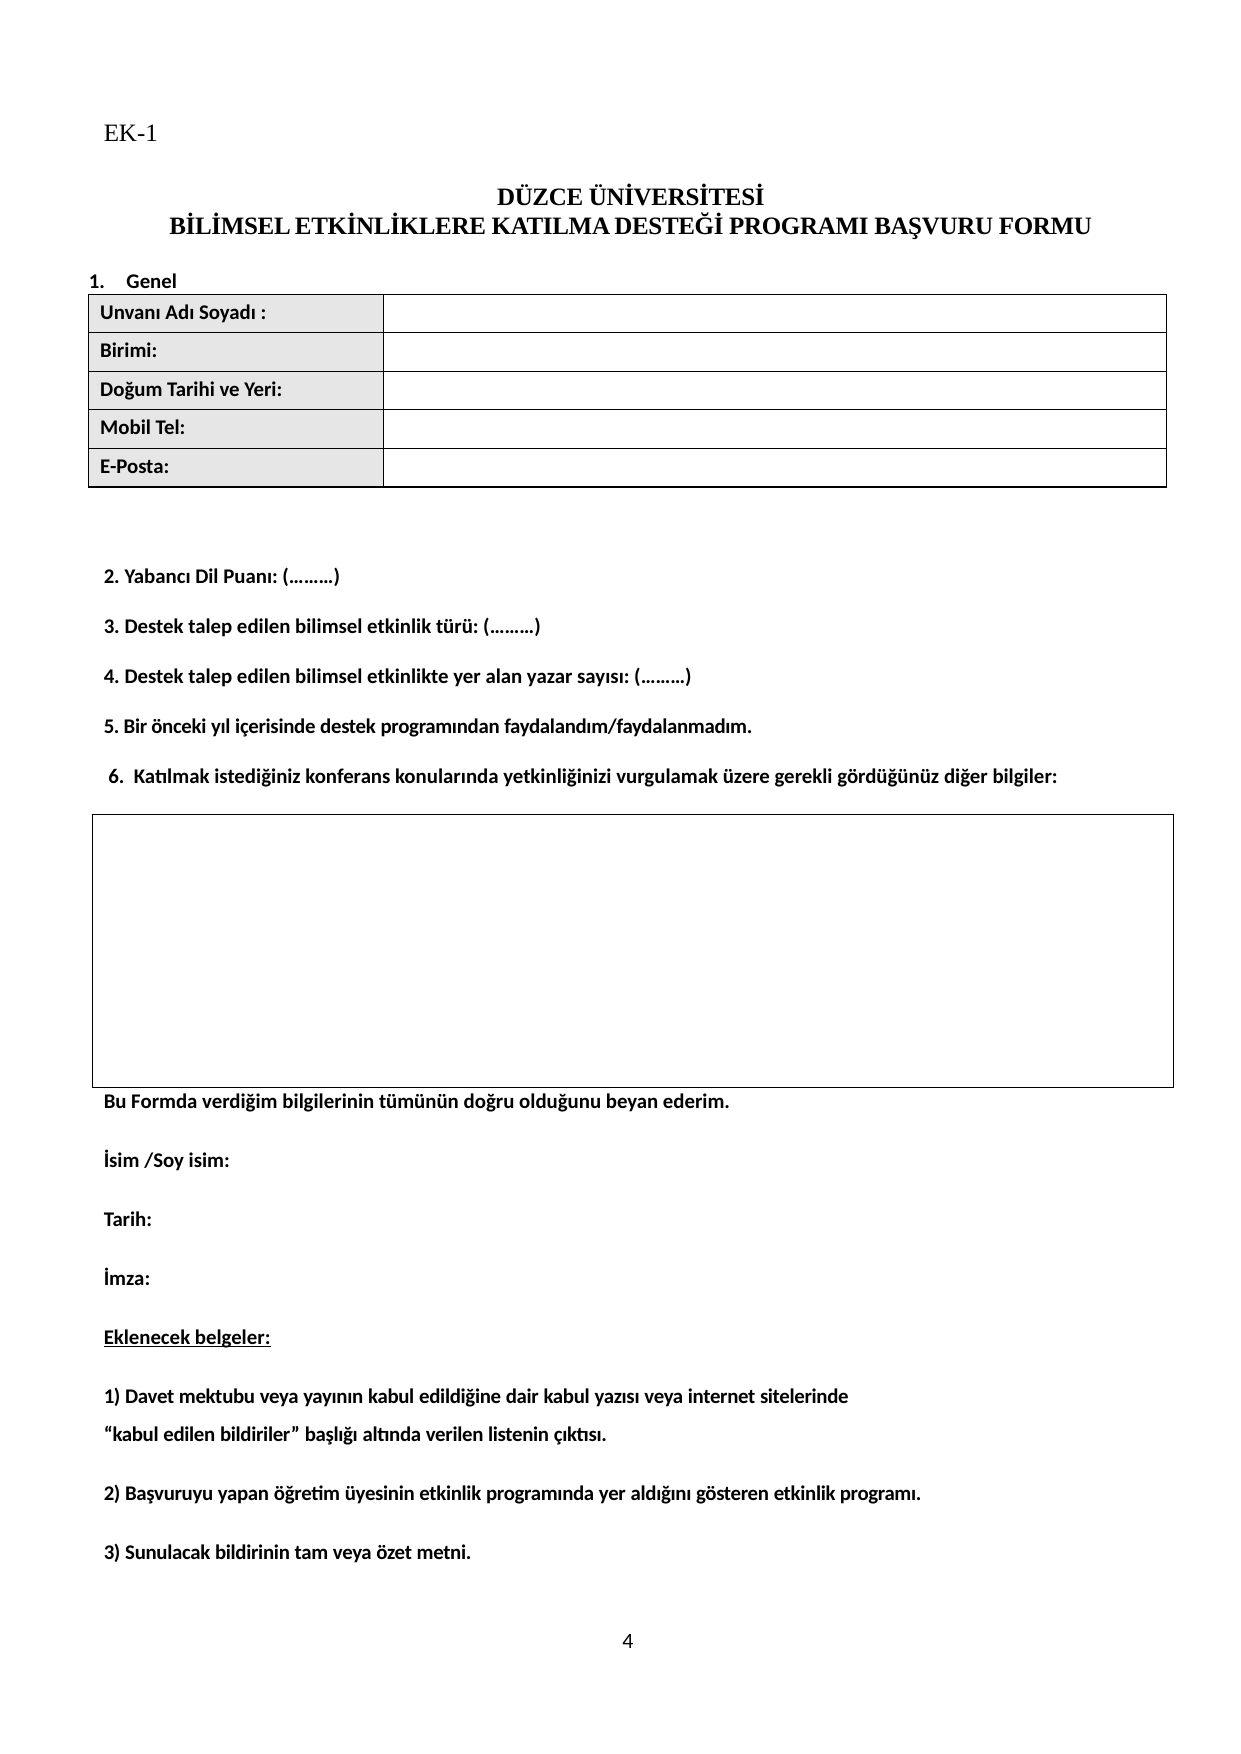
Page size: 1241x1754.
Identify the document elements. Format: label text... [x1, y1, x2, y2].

text 6. Katılmak istediğiniz konferans konularında yetkinliğinizi vurgulamak üzere gerekli gördüğünüz diğer bilgiler: [103, 764, 1152, 789]
table_cell Mobil Tel: [89, 410, 383, 448]
text Bu Formda verdiğim bilgilerinin tümünün doğru olduğunu beyan ederim. [103, 1088, 1152, 1114]
table_cell [384, 372, 1166, 409]
table_cell [384, 333, 1166, 371]
text DÜZCE ÜNİVERSİTESİ [110, 182, 1152, 211]
text 4. Destek talep edilen bilimsel etkinlikte yer alan yazar sayısı: (………) [103, 664, 1152, 689]
table_cell Birimi: [89, 333, 383, 371]
text 5. Bir önceki yıl içerisinde destek programından faydalandım/faydalanmadım. [103, 714, 1152, 739]
text Eklenecek belgeler: [103, 1324, 1152, 1349]
table_cell [384, 449, 1166, 486]
text 3. Destek talep edilen bilimsel etkinlik türü: (………) [103, 614, 1152, 639]
text BİLİMSEL ETKİNLİKLERE KATILMA DESTEĞİ PROGRAMI BAŞVURU FORMU [110, 211, 1152, 239]
text EK-1 [103, 118, 1152, 147]
table_cell Doğum Tarihi ve Yeri: [89, 372, 383, 409]
text Tarih: [103, 1206, 1152, 1232]
text 3) Sunulacak bildirinin tam veya özet metni. [103, 1539, 1152, 1564]
text 1) Davet mektubu veya yayının kabul edildiğine dair kabul yazısı veya internet sitelerinde “kabul edilen bildiriler” başlığı altında verilen listenin çıktısı. [103, 1383, 1152, 1447]
table_header Unvanı Adı Soyadı : [89, 295, 383, 332]
table_header [384, 295, 1166, 332]
list Genel [89, 268, 1152, 294]
text İsim /Soy isim: [103, 1147, 1152, 1173]
table_cell E-Posta: [89, 449, 383, 486]
text 2) Başvuruyu yapan öğretim üyesinin etkinlik programında yer aldığını gösteren etkinlik programı. [103, 1480, 1152, 1506]
text 2. Yabancı Dil Puanı: (………) [103, 564, 1152, 589]
table_header [93, 815, 1173, 1087]
text İmza: [103, 1265, 1152, 1291]
table_cell [384, 410, 1166, 448]
